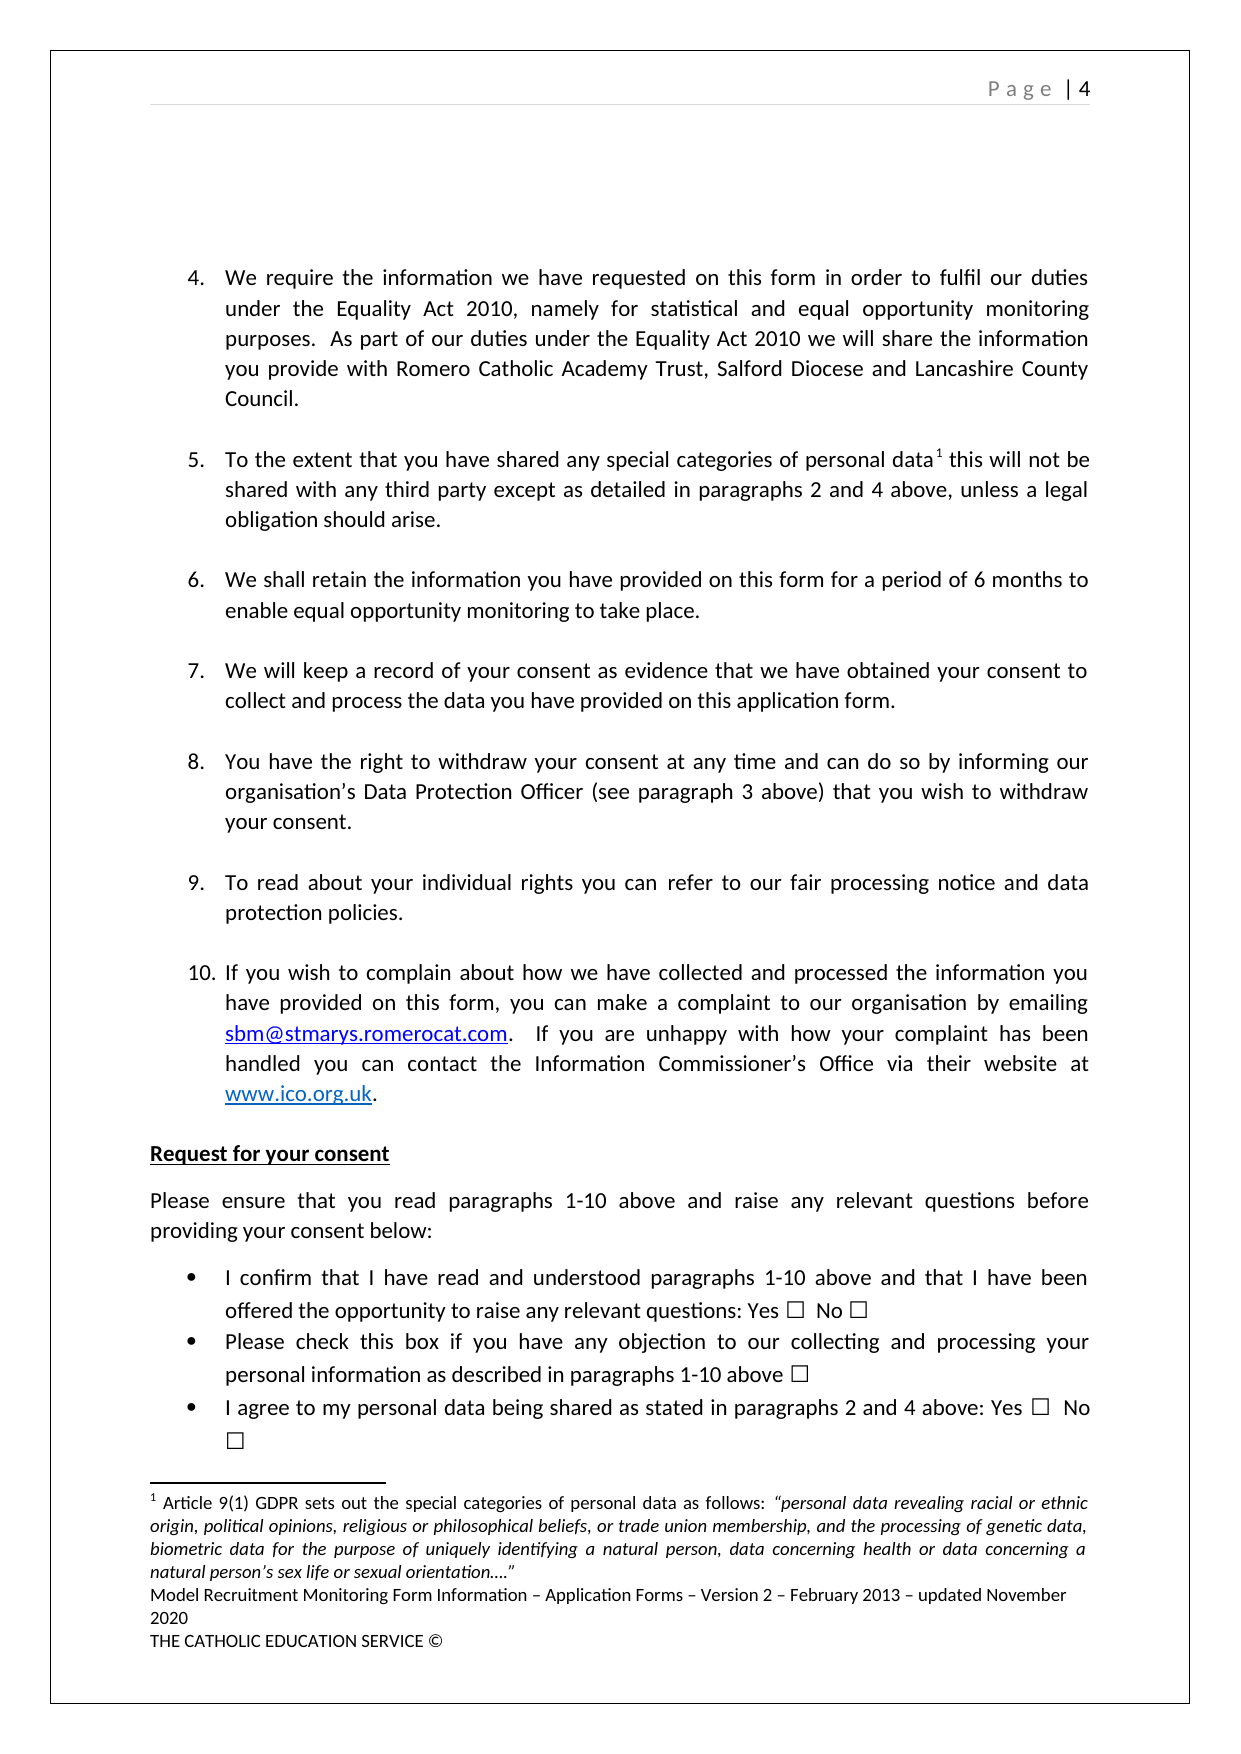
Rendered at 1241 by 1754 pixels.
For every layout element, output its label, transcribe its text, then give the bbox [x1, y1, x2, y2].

text Please ensure that you read paragraphs 1-10 above and raise any relevant questions before providing your consent below: [150, 1186, 1090, 1244]
list We require the information we have requested on this form in order to fulfil our duties under the Equality Act 2010, namely for statistical and equal opportunity monitoring purposes. As part of our duties under the Equality Act 2010 we will share the information you provide with Romero Catholic Academy Trust, Salford Diocese and Lancashire County Council. [187, 263, 1090, 412]
list If you wish to complain about how we have collected and processed the information you have provided on this form, you can make a complaint to our organisation by emailing sbm@stmarys.romerocat.com. If you are unhappy with how your complaint has been handled you can contact the Information Commissioner’s Office via their website at www.ico.org.uk. [187, 958, 1090, 1107]
list I agree to my personal data being shared as stated in paragraphs 2 and 4 above: Yes No [187, 1391, 1090, 1456]
list We will keep a record of your consent as evidence that we have obtained your consent to collect and process the data you have provided on this application form. [187, 656, 1090, 714]
text Request for your consent [150, 1139, 1090, 1167]
list You have the right to withdraw your consent at any time and can do so by informing our organisation’s Data Protection Officer (see paragraph 3 above) that you wish to withdraw your consent. [187, 747, 1090, 835]
list To the extent that you have shared any special categories of personal data this will not be shared with any third party except as detailed in paragraphs 2 and 4 above, unless a legal obligation should arise. [187, 445, 1090, 533]
list We shall retain the information you have provided on this form for a period of 6 months to enable equal opportunity monitoring to take place. [187, 566, 1090, 624]
list To read about your individual rights you can refer to our fair processing notice and data protection policies. [187, 868, 1090, 926]
list I confirm that I have read and understood paragraphs 1-10 above and that I have been offered the opportunity to raise any relevant questions: Yes No [187, 1263, 1090, 1325]
list Please check this box if you have any objection to our collecting and processing your personal information as described in paragraphs 1-10 above [187, 1327, 1090, 1389]
